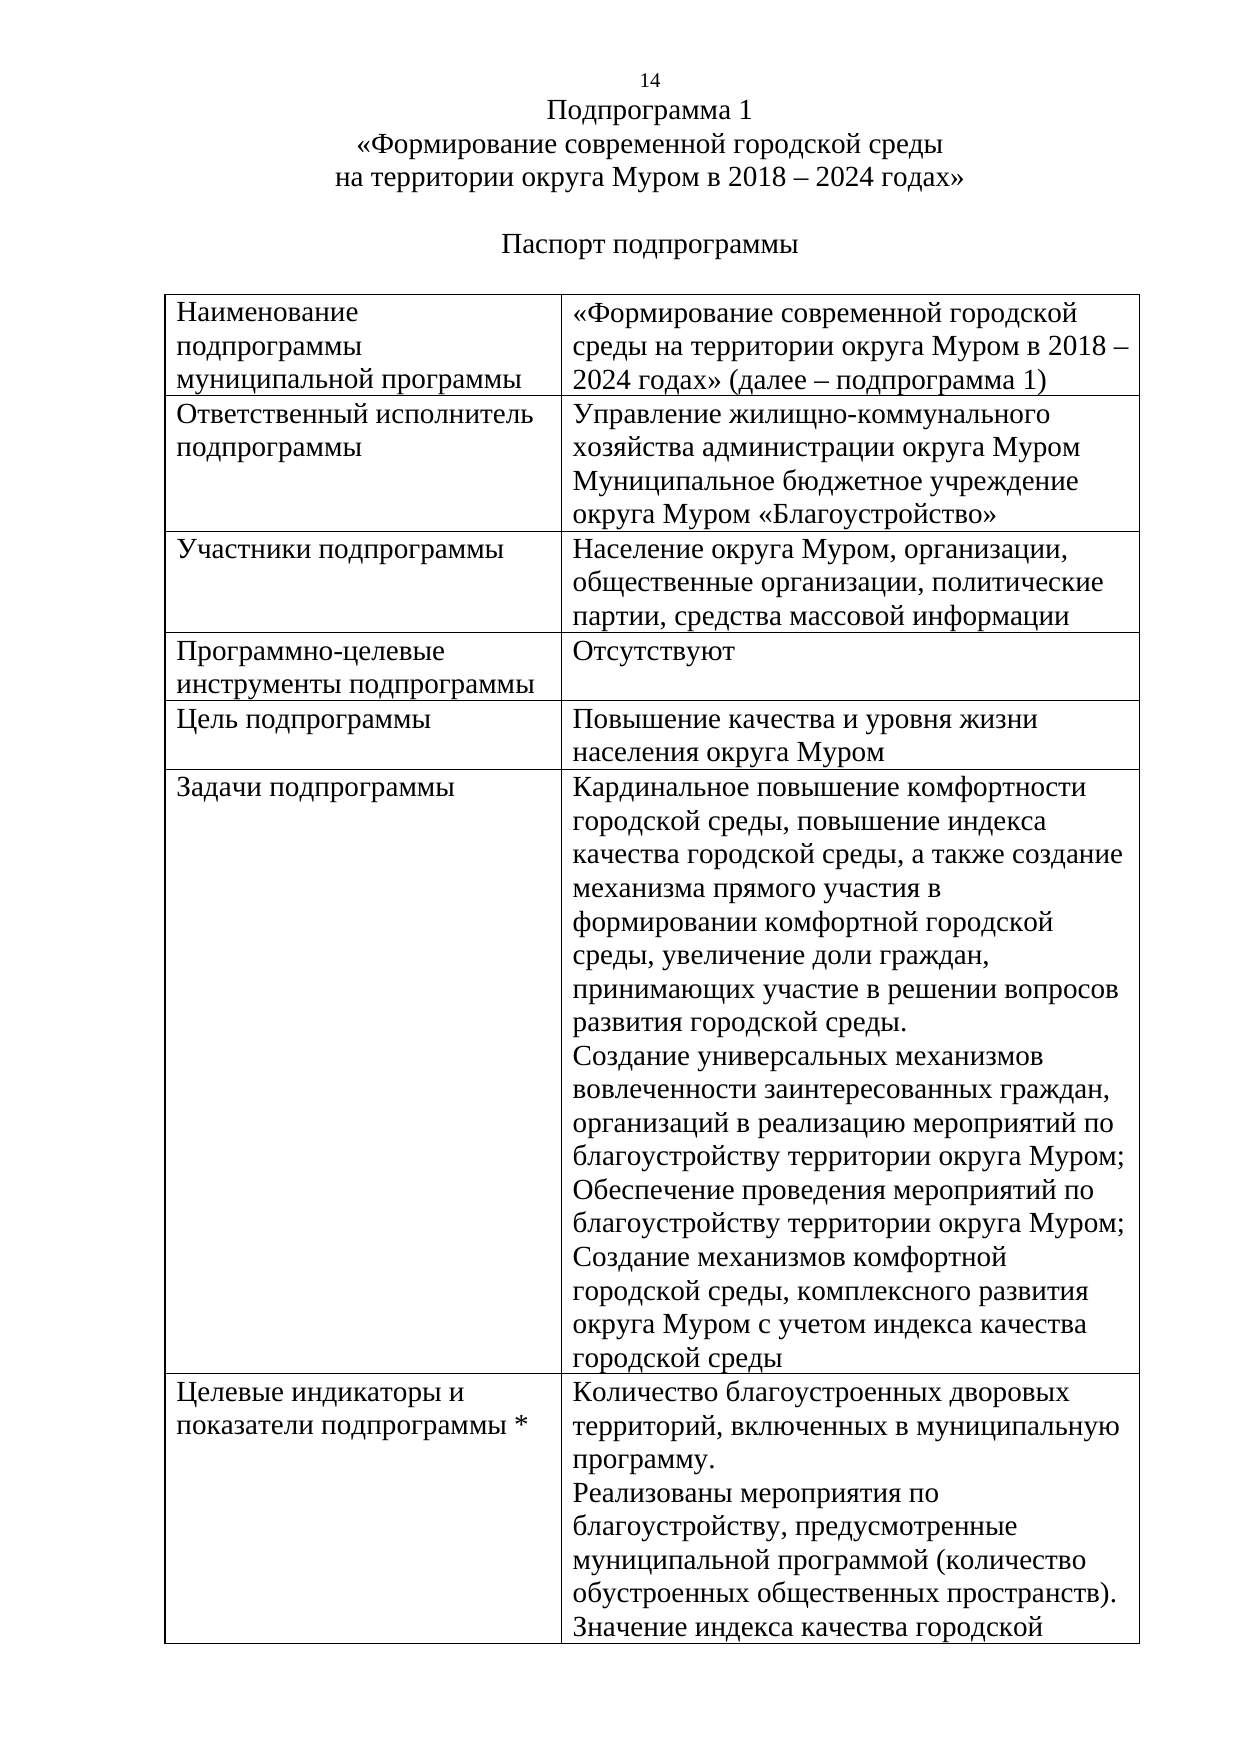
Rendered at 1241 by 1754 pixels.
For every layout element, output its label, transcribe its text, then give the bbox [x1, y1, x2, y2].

table_cell Цель подпрограммы [166, 701, 561, 768]
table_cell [562, 1374, 1139, 1643]
text на территории округа Муром в 2018 – 2024 годах» [148, 159, 1152, 193]
table_cell Повышение качества и уровня жизни населения округа Муром [562, 701, 1139, 768]
table_cell Программно-целевые инструменты подпрограммы [166, 633, 561, 700]
table_cell Ответственный исполнитель подпрограммы [166, 396, 561, 531]
text Паспорт подпрограммы [148, 227, 1152, 260]
text «Формирование современной городской среды [148, 126, 1152, 159]
table_header «Формирование современной городской среды на территории округа Муром в 2018 – 2024 годах» (далее – подпрограмма 1) [562, 295, 1139, 395]
table_header Наименование подпрограммы муниципальной программы [166, 295, 561, 395]
table_cell Кардинальное повышение комфортности городской среды, повышение индекса качества городской среды, а также создание механизма прямого участия в формировании комфортной городской среды, увеличение доли граждан, принимающих участие в решении вопросов развития городской среды. Создание универсальных механизмов вовлеченности заинтересованных граждан, организаций в реализацию мероприятий по благоустройству территории округа Муром; Обеспечение проведения мероприятий по благоустройству территории округа Муром; Создание механизмов комфортной городской среды, комплексного развития округа Муром с учетом индекса качества городской среды [562, 770, 1139, 1373]
text Подпрограмма 1 [148, 92, 1152, 126]
table_cell Участники подпрограммы [166, 532, 561, 632]
table_cell Задачи подпрограммы [166, 770, 561, 1373]
table_cell Население округа Муром, организации, общественные организации, политические партии, средства массовой информации [562, 532, 1139, 632]
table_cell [166, 1374, 561, 1643]
table_cell Управление жилищно-коммунального хозяйства администрации округа Муром Муниципальное бюджетное учреждение округа Муром «Благоустройство» [562, 396, 1139, 531]
table_cell Отсутствуют [562, 633, 1139, 700]
